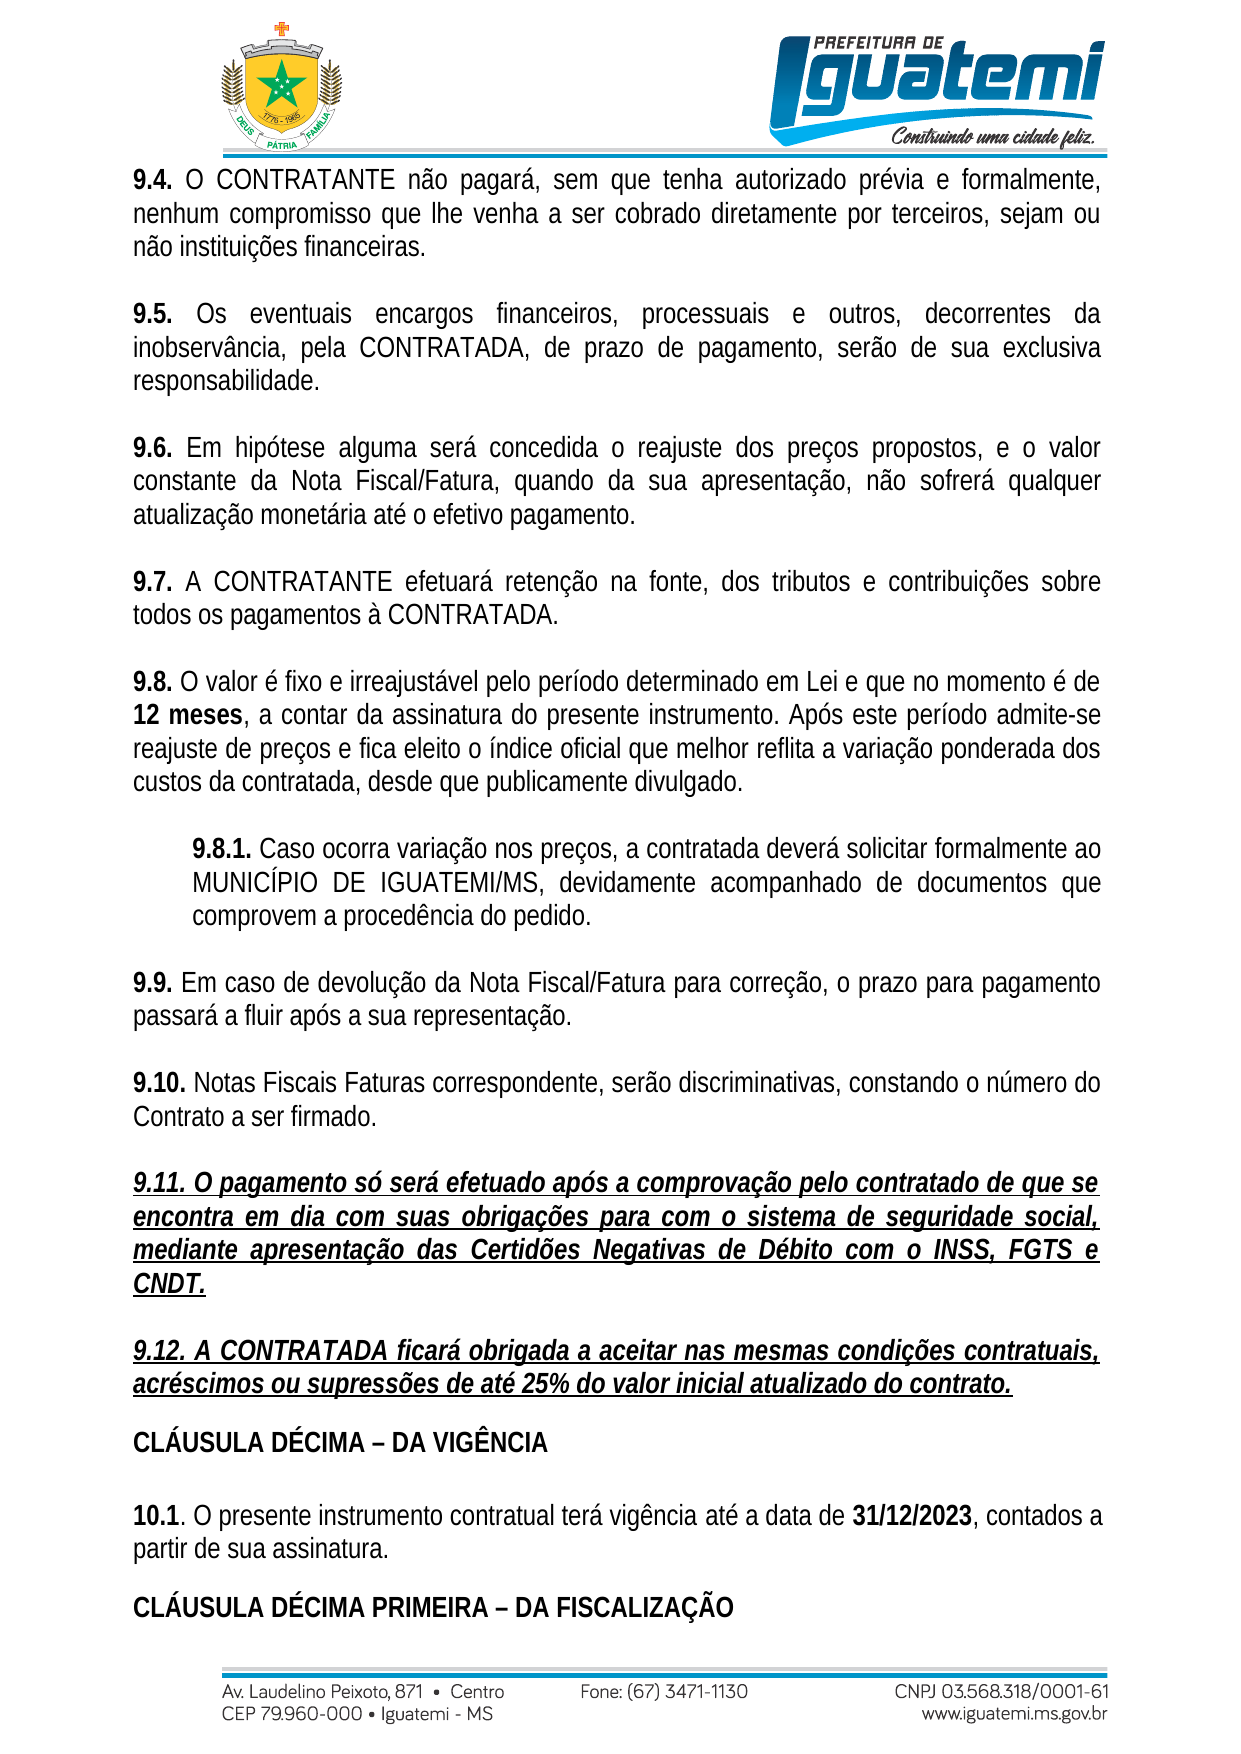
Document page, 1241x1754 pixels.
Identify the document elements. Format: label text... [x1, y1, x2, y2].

text 9.4. O CONTRATANTE não pagará, sem que tenha autorizado prévia e formalmente, nenhum compromisso que lhe venha a ser cobrado diretamente por terceiros, sejam ou não instituições financeiras. [133, 162, 1103, 263]
text 9.8. O valor é fixo e irreajustável pelo período determinado em Lei e que no momento é de 12 meses, a contar da assinatura do presente instrumento. Após este período admite-se reajuste de preços e fica eleito o índice oficial que melhor reflita a variação ponderada dos custos da contratada, desde que publicamente divulgado. [133, 664, 1103, 798]
text 9.7. A CONTRATANTE efetuará retenção na fonte, dos tributos e contribuições sobre todos os pagamentos à CONTRATADA. [133, 564, 1103, 631]
text 9.12. A contratada ficará obrigada a aceitar nas mesmas condições contratuais, acréscimos ou supressões de até 25% do valor inicial atualizado do contrato. [133, 1333, 1103, 1400]
text 9.10. Notas Fiscais Faturas correspondente, serão discriminativas, constando o número do Contrato a ser firmado. [133, 1065, 1103, 1132]
text 9.11. O pagamento só será efetuado após a comprovação pelo contratado de que se encontra em dia com suas obrigações para com o sistema de seguridade social, mediante apresentação das Certidões Negativas de Débito com o INSS, FGTS e CNDT. [133, 1166, 1103, 1299]
subtitle CLÁUSULA DÉCIMA – DA VIGÊNCIA [133, 1425, 1103, 1458]
text 9.9. Em caso de devolução da Nota Fiscal/Fatura para correção, o prazo para pagamento passará a fluir após a sua representação. [133, 965, 1103, 1032]
text 10.1. O presente instrumento contratual terá vigência até a data de 31/12/2023, contados a partir de sua assinatura. [133, 1498, 1103, 1565]
text 9.6. Em hipótese alguma será concedida o reajuste dos preços propostos, e o valor constante da Nota Fiscal/Fatura, quando da sua apresentação, não sofrerá qualquer atualização monetária até o efetivo pagamento. [133, 430, 1103, 530]
text 9.5. Os eventuais encargos financeiros, processuais e outros, decorrentes da inobservância, pela CONTRATADA, de prazo de pagamento, serão de sua exclusiva responsabilidade. [133, 296, 1103, 397]
subtitle CLÁUSULA DÉCIMA PRIMEIRA – DA FISCALIZAÇÃO [133, 1590, 1103, 1623]
text 9.8.1. Caso ocorra variação nos preços, a contratada deverá solicitar formalmente ao MUNICÍPIO DE IGUATEMI/MS, devidamente acompanhado de documentos que comprovem a procedência do pedido. [192, 831, 1103, 932]
